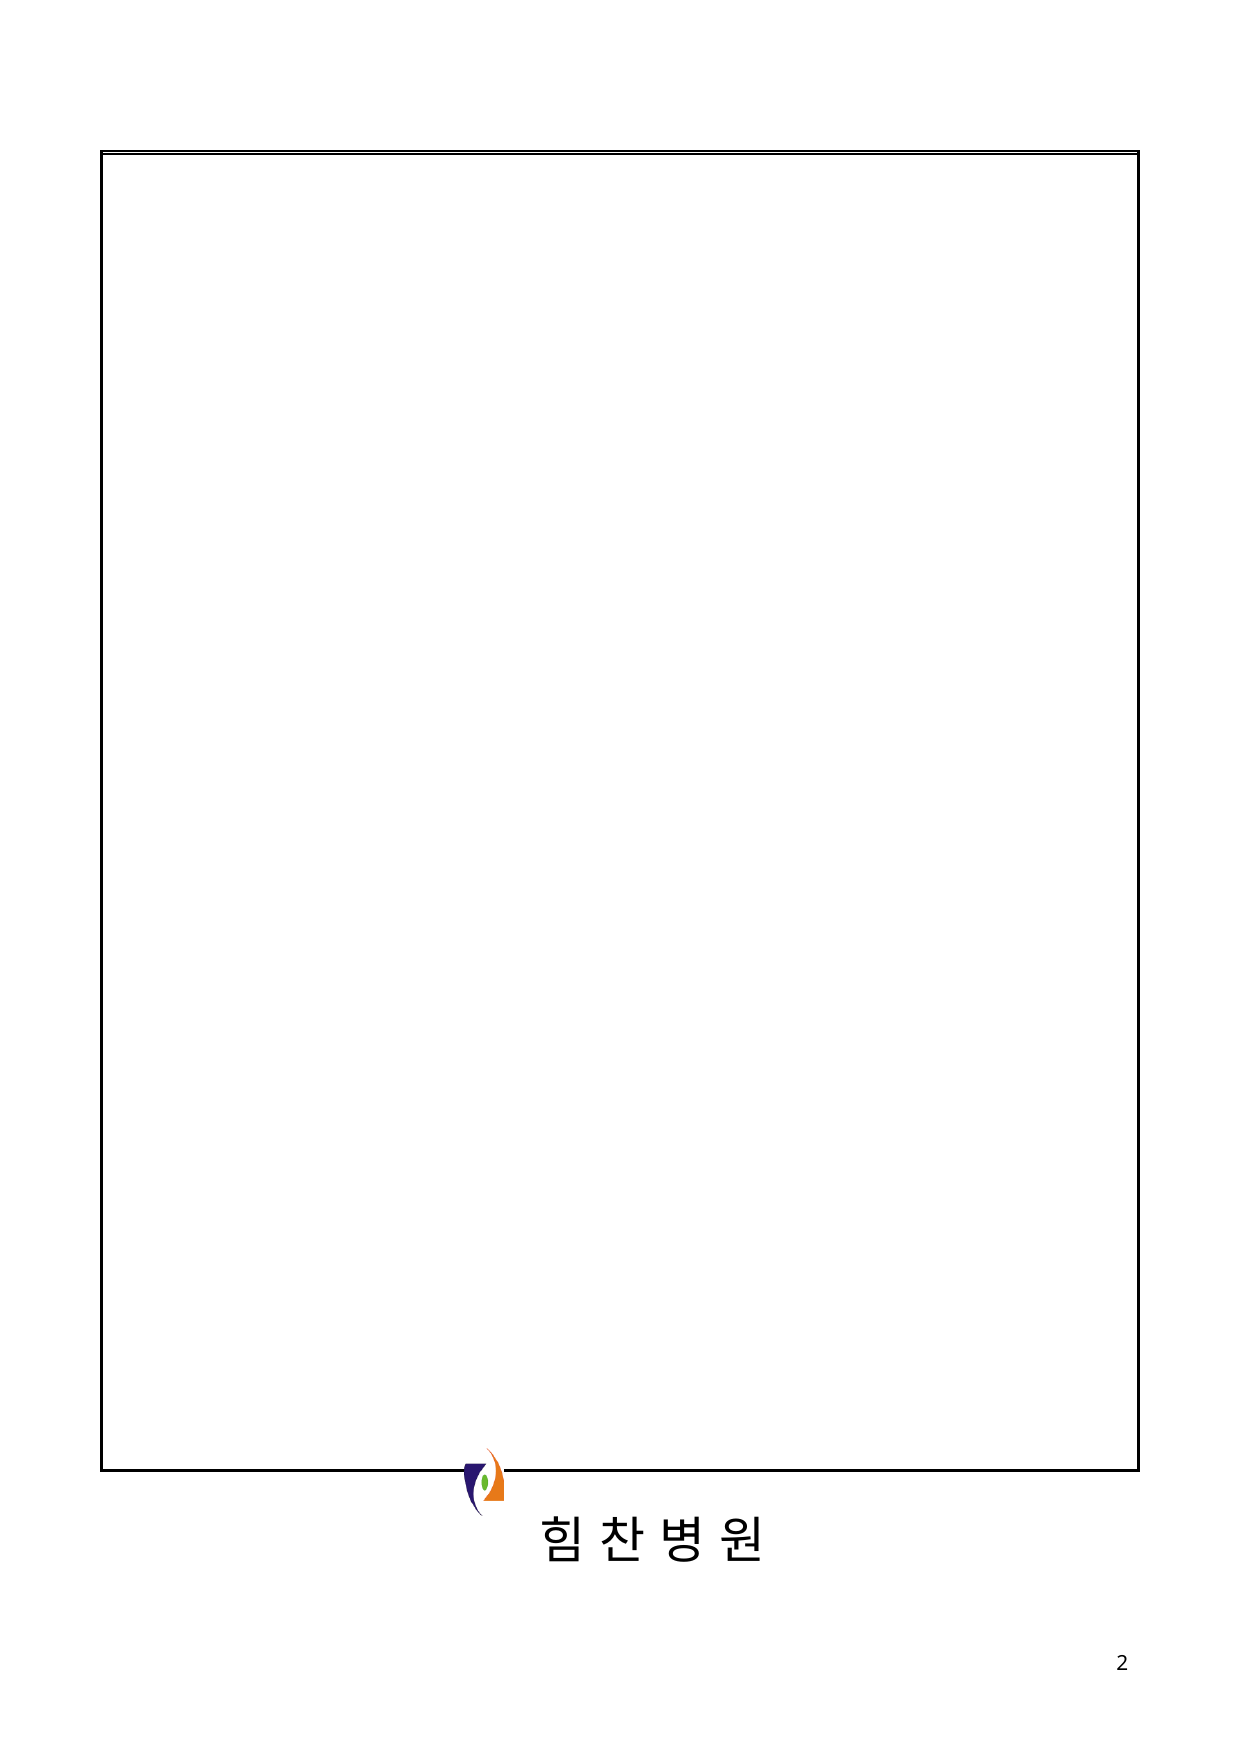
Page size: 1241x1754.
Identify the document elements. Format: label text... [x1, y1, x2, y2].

text 힘 찬 병 원 [112, 1500, 1128, 1573]
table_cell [103, 155, 1137, 1469]
picture [464, 1448, 504, 1516]
